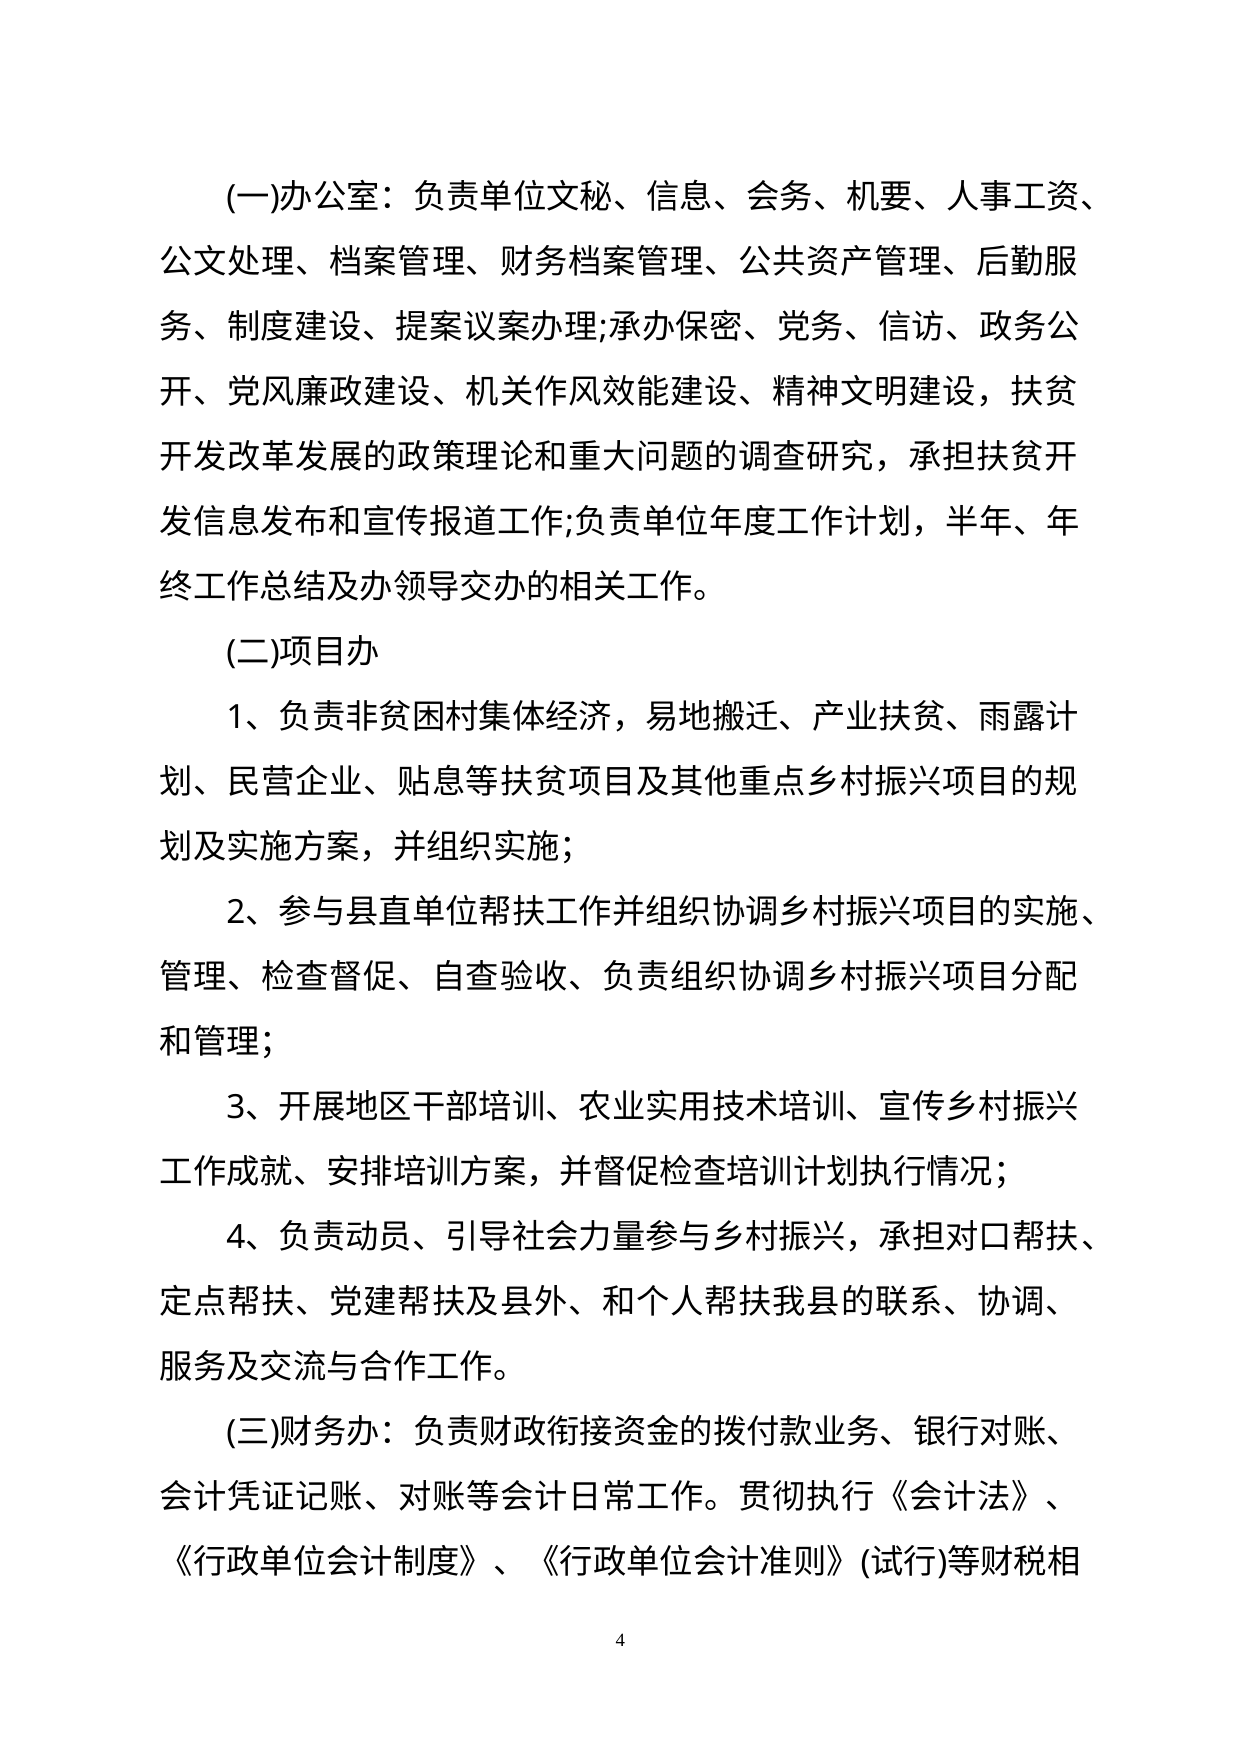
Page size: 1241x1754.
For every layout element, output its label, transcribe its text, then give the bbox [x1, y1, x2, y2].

text 1、负责非贫困村集体经济，易地搬迁、产业扶贫、雨露计划、民营企业、贴息等扶贫项目及其他重点乡村振兴项目的规划及实施方案，并组织实施； [159, 682, 1081, 877]
text 3、开展地区干部培训、农业实用技术培训、宣传乡村振兴工作成就、安排培训方案，并督促检查培训计划执行情况； [159, 1072, 1081, 1202]
text 4、负责动员、引导社会力量参与乡村振兴，承担对口帮扶、定点帮扶、党建帮扶及县外、和个人帮扶我县的联系、协调、服务及交流与合作工作。 [159, 1202, 1081, 1397]
text (二)项目办 [159, 617, 1081, 682]
text (一)办公室：负责单位文秘、信息、会务、机要、人事工资、公文处理、档案管理、财务档案管理、公共资产管理、后勤服务、制度建设、提案议案办理;承办保密、党务、信访、政务公开、党风廉政建设、机关作风效能建设、精神文明建设，扶贫开发改革发展的政策理论和重大问题的调查研究，承担扶贫开发信息发布和宣传报道工作;负责单位年度工作计划，半年、年终工作总结及办领导交办的相关工作。 [159, 162, 1081, 617]
text 2、参与县直单位帮扶工作并组织协调乡村振兴项目的实施、管理、检查督促、自查验收、负责组织协调乡村振兴项目分配和管理； [159, 877, 1081, 1072]
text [159, 1397, 1081, 1592]
